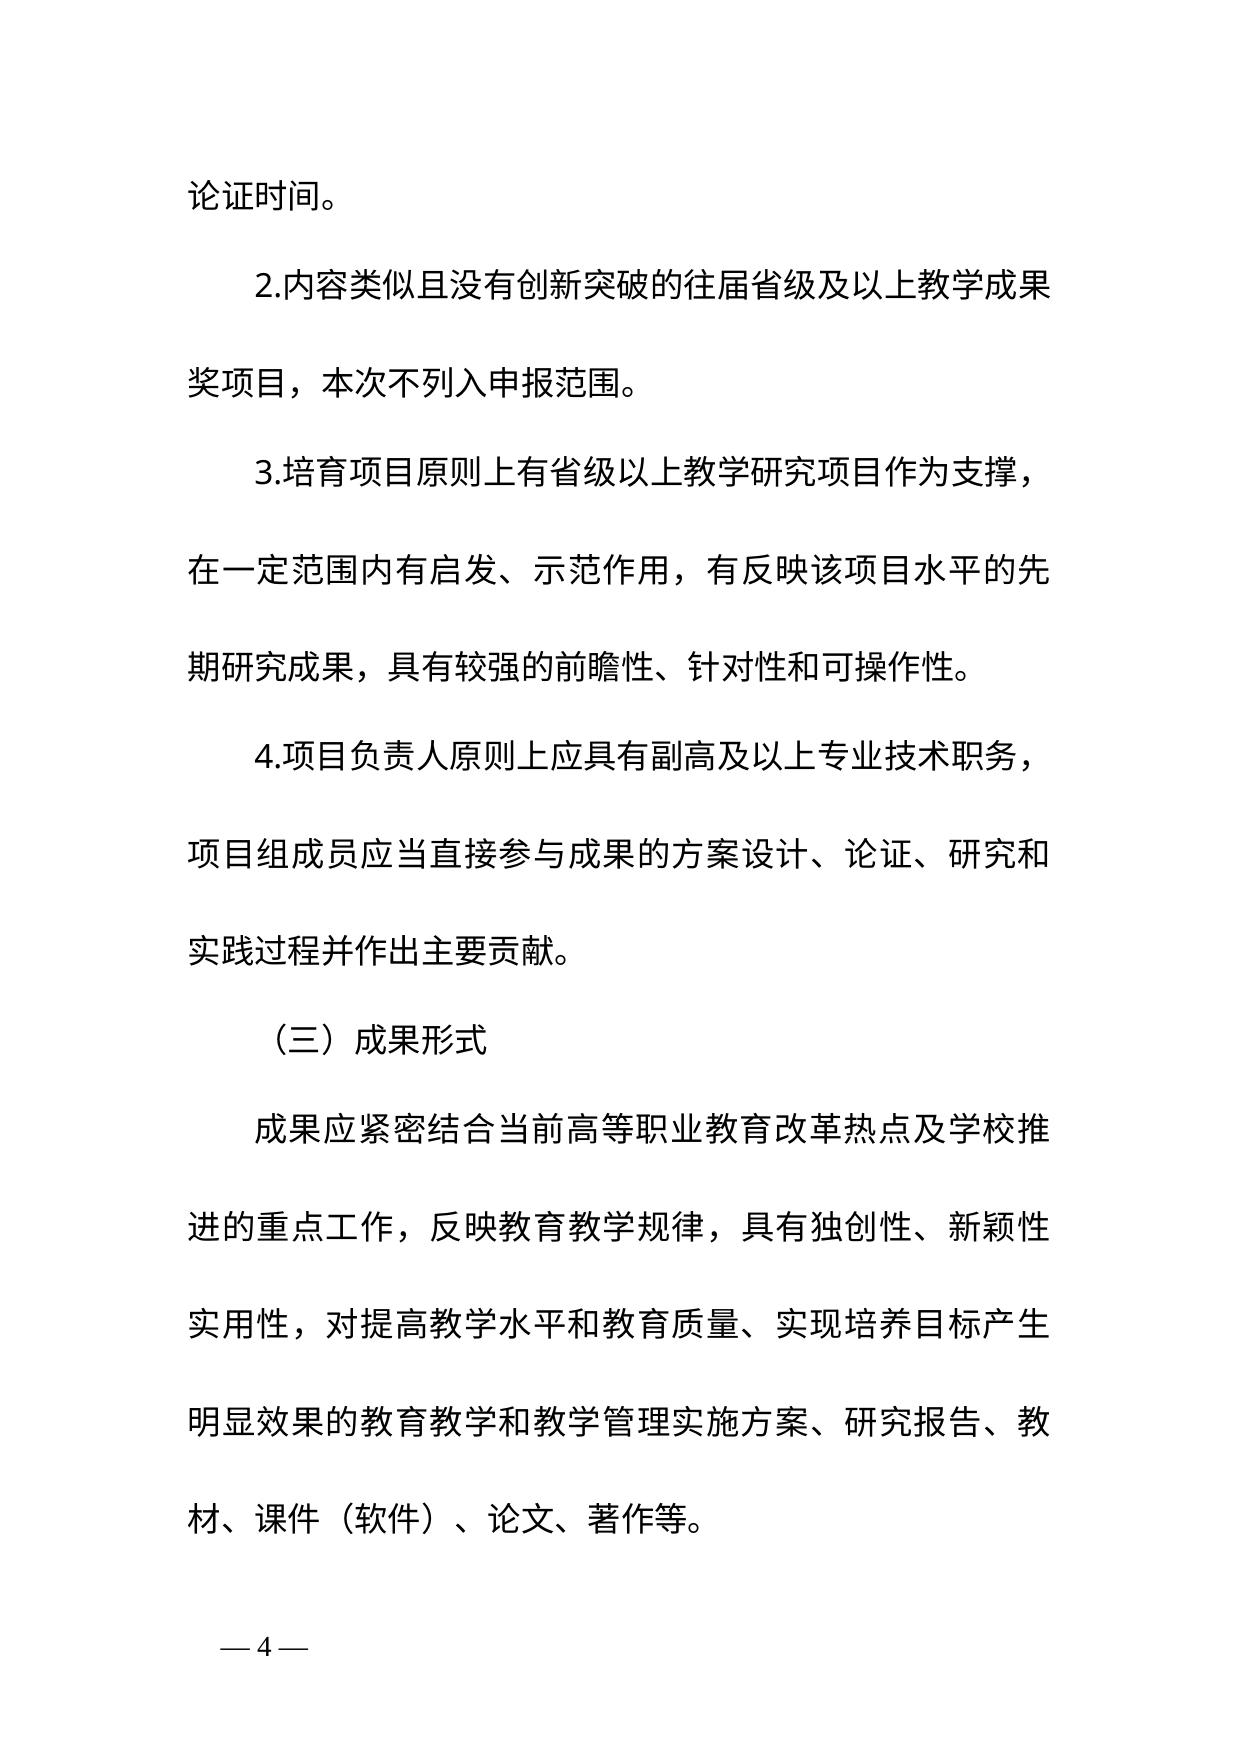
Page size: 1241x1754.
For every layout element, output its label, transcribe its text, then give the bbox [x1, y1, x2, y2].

text 3.培育项目原则上有省级以上教学研究项目作为支撑，在一定范围内有启发、示范作用，有反映该项目水平的先期研究成果，具有较强的前瞻性、针对性和可操作性。 [187, 438, 1053, 698]
text 成果应紧密结合当前高等职业教育改革热点及学校推进的重点工作，反映教育教学规律，具有独创性、新颖性、实用性，对提高教学水平和教育质量、实现培养目标产生明显效果的教育教学和教学管理实施方案、研究报告、教材、课件（软件）、论文、著作等。 [187, 1095, 1053, 1550]
text （三）成果形式 [187, 1006, 1053, 1071]
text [187, 162, 1053, 227]
text 2.内容类似且没有创新突破的往届省级及以上教学成果奖项目，本次不列入申报范围。 [187, 251, 1053, 413]
text 4.项目负责人原则上应具有副高及以上专业技术职务，项目组成员应当直接参与成果的方案设计、论证、研究和实践过程并作出主要贡献。 [187, 722, 1053, 982]
